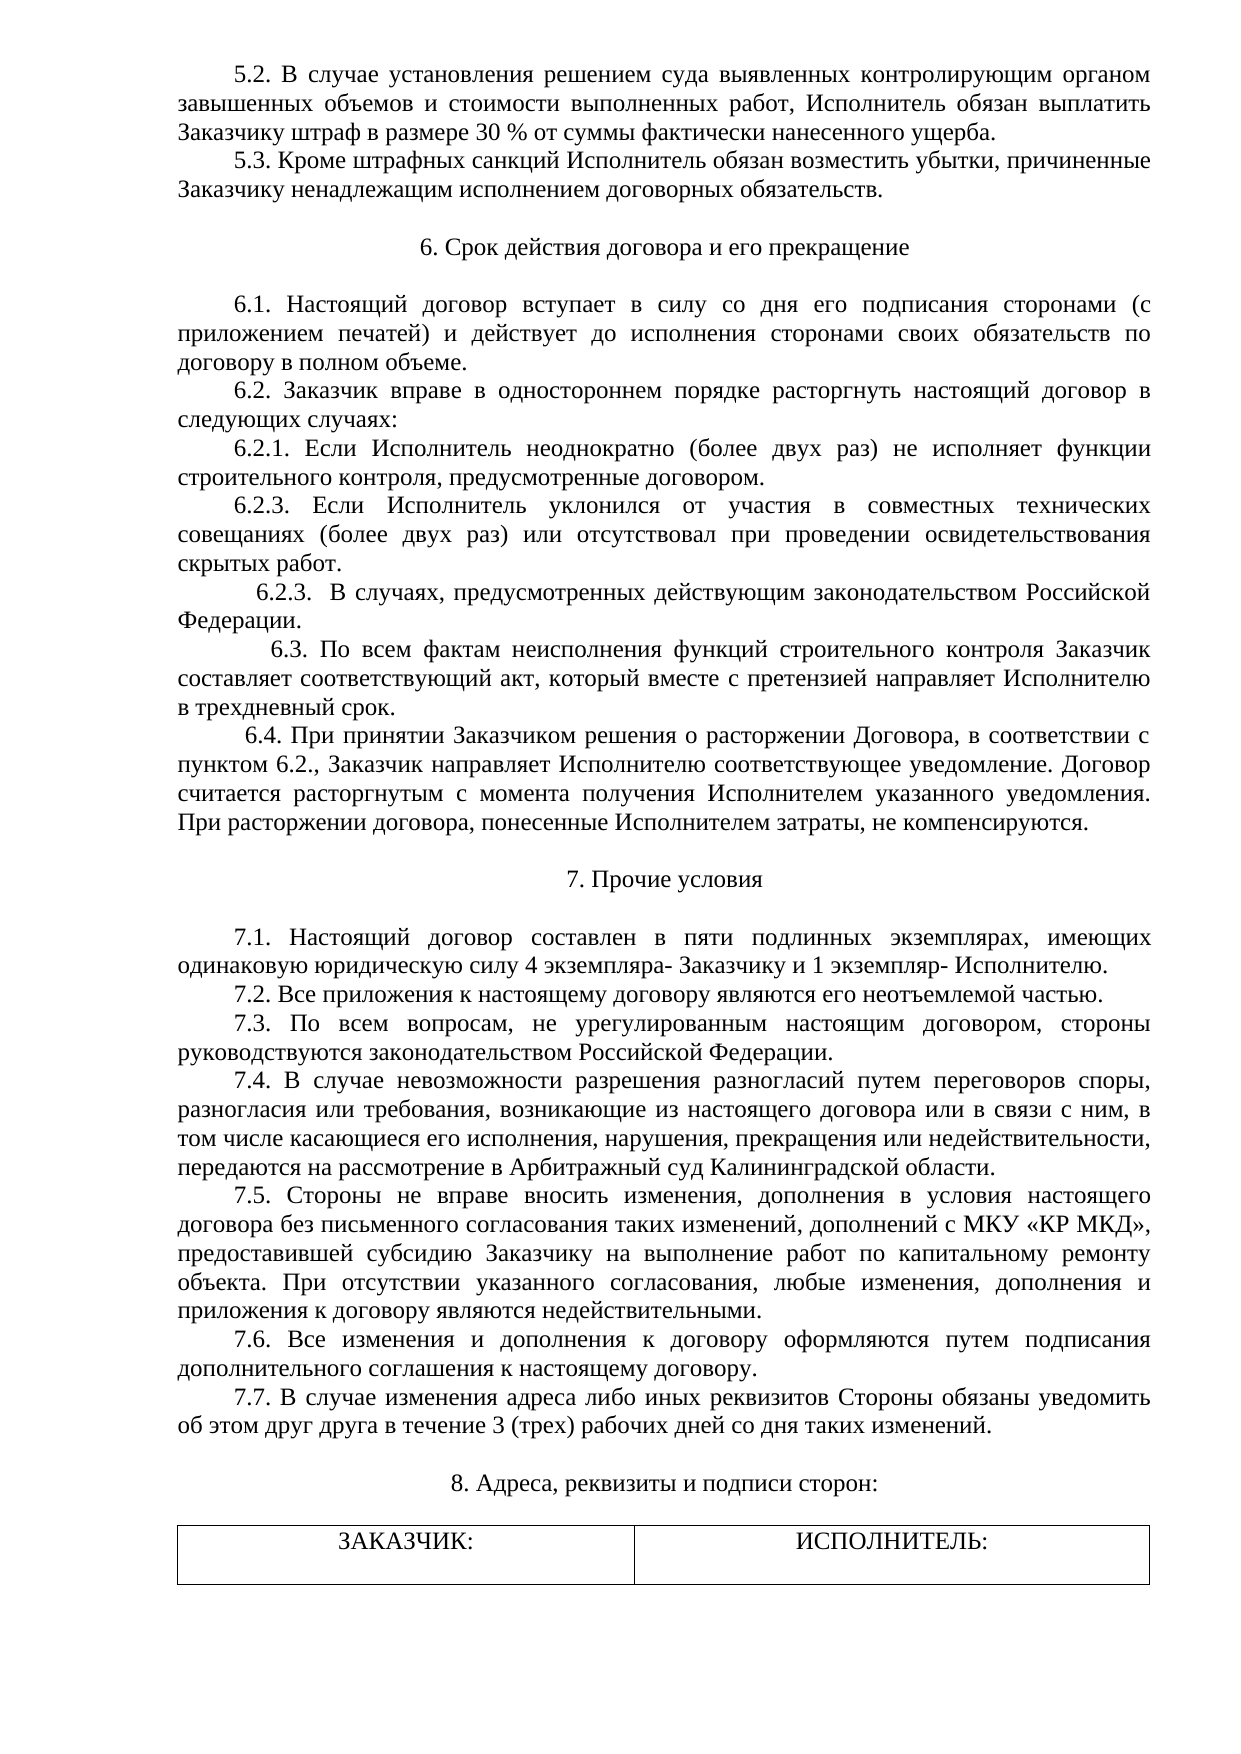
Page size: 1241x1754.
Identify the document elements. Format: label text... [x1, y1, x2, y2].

text 6.3. По всем фактам неисполнения функций строительного контроля Заказчик составляет соответствующий акт, который вместе с претензией направляет Исполнителю в трехдневный срок. [177, 634, 1152, 720]
text 7.5. Стороны не вправе вносить изменения, дополнения в условия настоящего договора без письменного согласования таких изменений, дополнений с МКУ «КР МКД», предоставившей субсидию Заказчику на выполнение работ по капитальному ремонту объекта. При отсутствии указанного согласования, любые изменения, дополнения и приложения к договору являются недействительными. [177, 1180, 1152, 1324]
table_header ИСПОЛНИТЕЛЬ: [635, 1526, 1149, 1584]
text 8. Адреса, реквизиты и подписи сторон: [177, 1468, 1152, 1497]
text 6.1. Настоящий договор вступает в силу со дня его подписания сторонами (с приложением печатей) и действует до исполнения сторонами своих обязательств по договору в полном объеме. [177, 289, 1152, 375]
text 7.1. Настоящий договор составлен в пяти подлинных экземплярах, имеющих одинаковую юридическую силу 4 экземпляра- Заказчику и 1 экземпляр- Исполнителю. [177, 922, 1152, 979]
text 6.2. Заказчик вправе в одностороннем порядке расторгнуть настоящий договор в следующих случаях: [177, 375, 1152, 433]
text 7.4. В случае невозможности разрешения разногласий путем переговоров споры, разногласия или требования, возникающие из настоящего договора или в связи с ним, в том числе касающиеся его исполнения, нарушения, прекращения или недействительности, передаются на рассмотрение в Арбитражный суд Калининградской области. [177, 1065, 1152, 1180]
text 5.3. Кроме штрафных санкций Исполнитель обязан возместить убытки, причиненные Заказчику ненадлежащим исполнением договорных обязательств. [177, 145, 1152, 203]
text 7.7. В случае изменения адреса либо иных реквизитов Стороны обязаны уведомить об этом друг друга в течение 3 (трех) рабочих дней со дня таких изменений. [177, 1382, 1152, 1439]
text 5.2. В случае установления решением суда выявленных контролирующим органом завышенных объемов и стоимости выполненных работ, Исполнитель обязан выплатить Заказчику штраф в размере 30 % от суммы фактически нанесенного ущерба. [177, 59, 1152, 145]
text 7.6. Все изменения и дополнения к договору оформляются путем подписания дополнительного соглашения к настоящему договору. [177, 1324, 1152, 1382]
text 7. Прочие условия [177, 864, 1152, 893]
text 7.3. По всем вопросам, не урегулированным настоящим договором, стороны руководствуются законодательством Российской Федерации. [177, 1008, 1152, 1065]
text 6.2.3. В случаях, предусмотренных действующим законодательством Российской Федерации. [177, 577, 1152, 634]
table_header ЗАКАЗЧИК: [178, 1526, 634, 1584]
text 6.2.3. Если Исполнитель уклонился от участия в совместных технических совещаниях (более двух раз) или отсутствовал при проведении освидетельствования скрытых работ. [177, 490, 1152, 577]
text 6. Срок действия договора и его прекращение [177, 232, 1152, 260]
text 7.2. Все приложения к настоящему договору являются его неотъемлемой частью. [177, 979, 1152, 1008]
text 6.4. При принятии Заказчиком решения о расторжении Договора, в соответствии с пунктом 6.2., Заказчик направляет Исполнителю соответствующее уведомление. Договор считается расторгнутым с момента получения Исполнителем указанного уведомления. При расторжении договора, понесенные Исполнителем затраты, не компенсируются. [177, 720, 1152, 835]
text 6.2.1. Если Исполнитель неоднократно (более двух раз) не исполняет функции строительного контроля, предусмотренные договором. [177, 433, 1152, 490]
